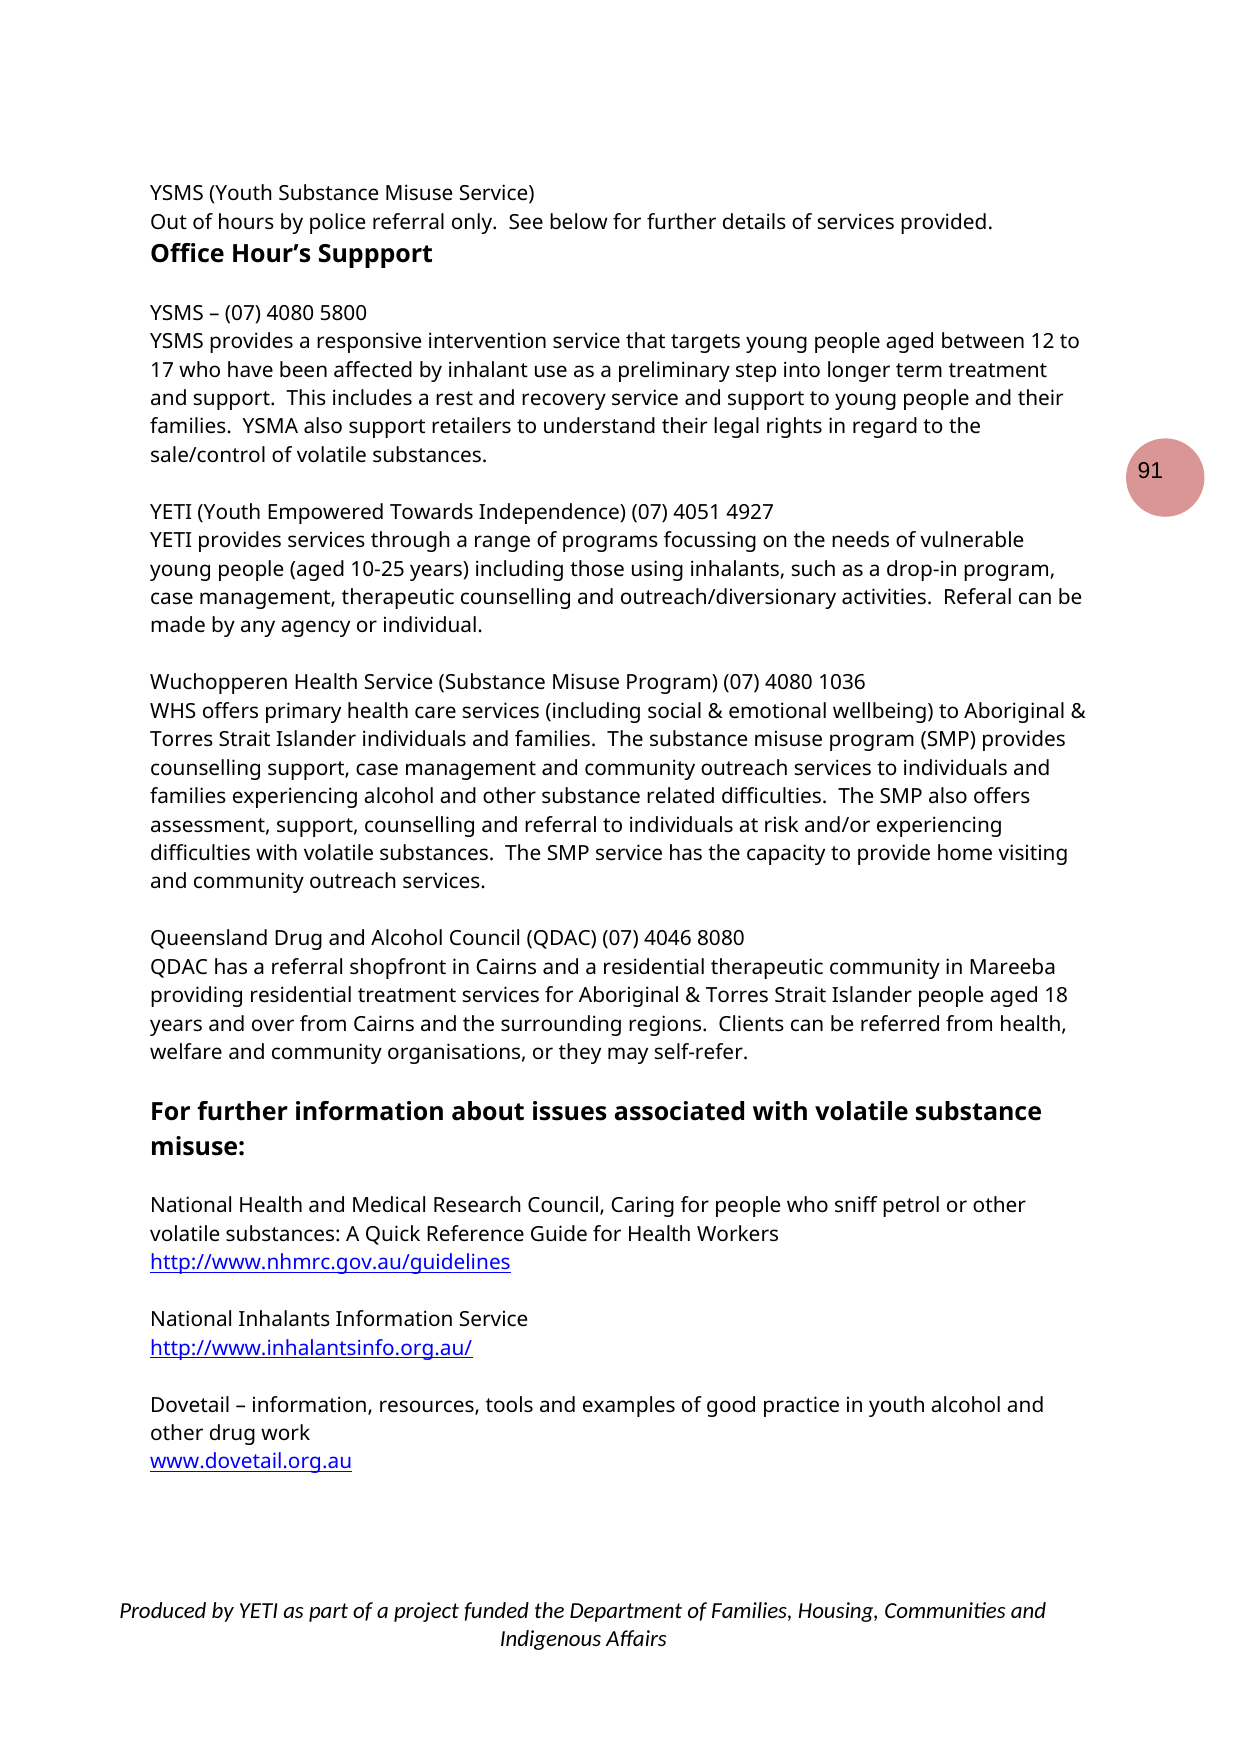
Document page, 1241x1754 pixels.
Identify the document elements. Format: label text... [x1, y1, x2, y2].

text QDAC has a referral shopfront in Cairns and a residential therapeutic community in Mareeba providing residential treatment services for Aboriginal & Torres Strait Islander people aged 18 years and over from Cairns and the surrounding regions. Clients can be referred from health, welfare and community organisations, or they may self-refer. [150, 952, 1090, 1066]
text http://www.inhalantsinfo.org.au/ [150, 1333, 1090, 1361]
text Out of hours by police referral only. See below for further details of services provided. [150, 207, 1090, 235]
text http://www.nhmrc.gov.au/guidelines [150, 1247, 1090, 1276]
text Wuchopperen Health Service (Substance Misuse Program) (07) 4080 1036 [150, 667, 1090, 696]
text YSMS provides a responsive intervention service that targets young people aged between 12 to 17 who have been affected by inhalant use as a preliminary step into longer term treatment and support. This includes a rest and recovery service and support to young people and their families. YSMA also support retailers to understand their legal rights in regard to the sale/control of volatile substances. [150, 326, 1090, 468]
text YETI (Youth Empowered Towards Independence) (07) 4051 4927 [150, 497, 1090, 525]
text YSMS – (07) 4080 5800 [150, 298, 1090, 326]
text YSMS (Youth Substance Misuse Service) [150, 178, 1090, 207]
text YETI provides services through a range of programs focussing on the needs of vulnerable young people (aged 10-25 years) including those using inhalants, such as a drop-in program, case management, therapeutic counselling and outreach/diversionary activities. Referal can be made by any agency or individual. [150, 525, 1090, 639]
text Dovetail – information, resources, tools and examples of good practice in youth alcohol and other drug work [150, 1390, 1090, 1447]
text Queensland Drug and Alcohol Council (QDAC) (07) 4046 8080 [150, 923, 1090, 952]
text www.dovetail.org.au [150, 1447, 1090, 1475]
text Office Hour’s Suppport [150, 235, 1090, 269]
text National Inhalants Information Service [150, 1304, 1090, 1333]
text For further information about issues associated with volatile substance misuse: [150, 1094, 1090, 1162]
text WHS offers primary health care services (including social & emotional wellbeing) to Aboriginal & Torres Strait Islander individuals and families. The substance misuse program (SMP) provides counselling support, case management and community outreach services to individuals and families experiencing alcohol and other substance related difficulties. The SMP also offers assessment, support, counselling and referral to individuals at risk and/or experiencing difficulties with volatile substances. The SMP service has the capacity to provide home visiting and community outreach services. [150, 696, 1090, 895]
text National Health and Medical Research Council, Caring for people who sniff petrol or other volatile substances: A Quick Reference Guide for Health Workers [150, 1191, 1090, 1247]
